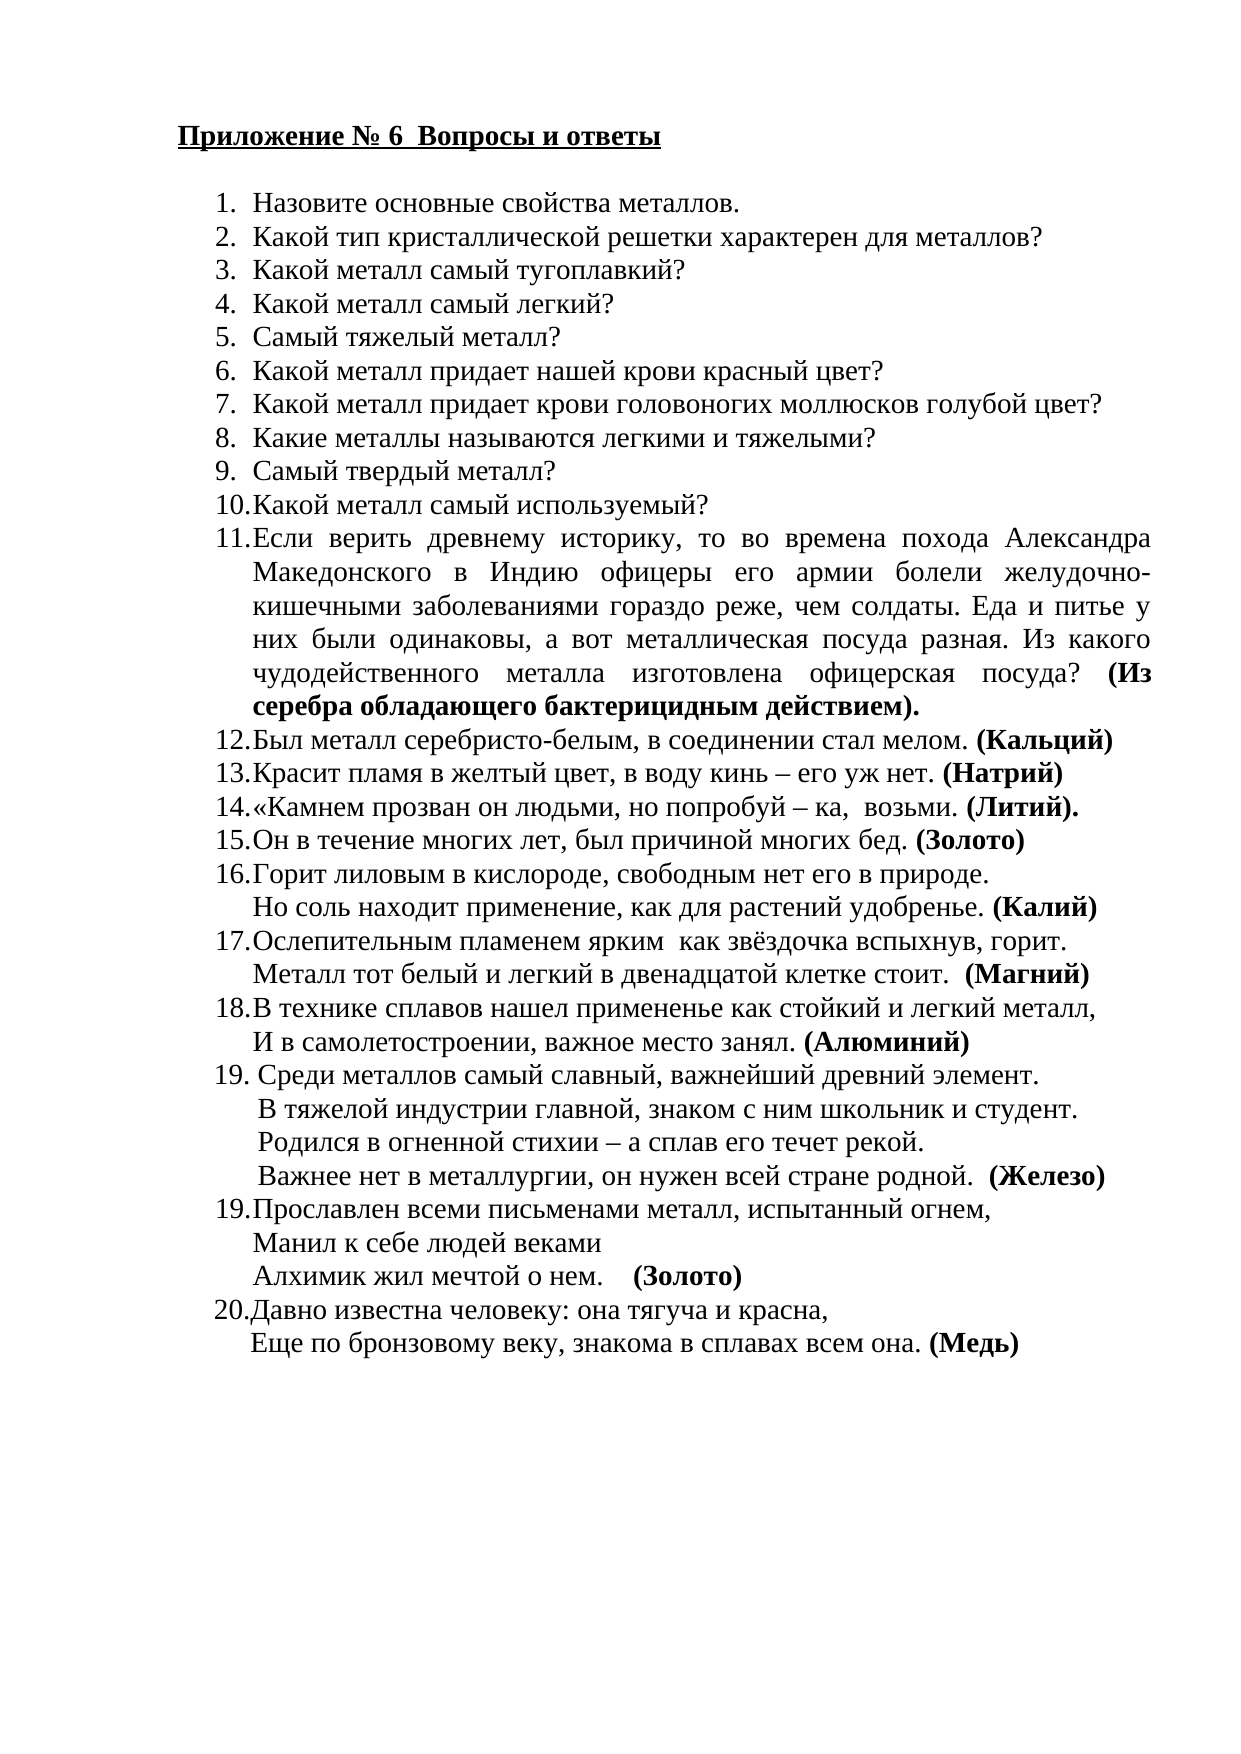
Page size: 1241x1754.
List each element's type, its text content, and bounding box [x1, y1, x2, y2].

text Манил к себе людей веками [252, 1225, 1152, 1258]
text Но соль находит применение, как для растений удобренье. (Калий) [252, 889, 1152, 923]
text 19. Среди металлов самый славный, важнейший древний элемент. [177, 1057, 1152, 1091]
list Ослепительным пламенем ярким как звёздочка вспыхнув, горит. [215, 923, 1152, 957]
list Какой металл самый используемый? [215, 487, 1152, 521]
text Металл тот белый и легкий в двенадцатой клетке стоит. (Магний) [252, 957, 1152, 990]
text 20.Давно известна человеку: она тягуча и красна, [177, 1292, 1152, 1326]
list Какой металл самый тугоплавкий? [215, 252, 1152, 286]
text Важнее нет в металлургии, он нужен всей стране родной. (Железо) [177, 1158, 1152, 1191]
list Самый тяжелый металл? [215, 319, 1152, 353]
text Приложение № 6 Вопросы и ответы [177, 118, 1152, 152]
list Прославлен всеми письменами металл, испытанный огнем, [215, 1191, 1152, 1225]
text Алхимик жил мечтой о нем. (Золото) [252, 1258, 1152, 1292]
list Был металл серебристо-белым, в соединении стал мелом. (Кальций) [215, 722, 1152, 755]
list Красит пламя в желтый цвет, в воду кинь – его уж нет. (Натрий) [215, 755, 1152, 789]
list Какой металл придает нашей крови красный цвет? [215, 353, 1152, 386]
text И в самолетостроении, важное место занял. (Алюминий) [252, 1024, 1152, 1057]
list Назовите основные свойства металлов. [215, 185, 1152, 219]
list Какой металл самый легкий? [215, 286, 1152, 319]
list Какой тип кристаллической решетки характерен для металлов? [215, 219, 1152, 252]
list В технике сплавов нашел примененье как стойкий и легкий металл, [215, 990, 1152, 1024]
list Он в течение многих лет, был причиной многих бед. (Золото) [215, 822, 1152, 856]
list Какие металлы называются легкими и тяжелыми? [215, 420, 1152, 453]
list Горит лиловым в кислороде, свободным нет его в природе. [215, 856, 1152, 889]
list Если верить древнему историку, то во времена похода Александра Македонского в Индию офицеры его армии болели желудочно-кишечными заболеваниями гораздо реже, чем солдаты. Еда и питье у них были одинаковы, а вот металлическая посуда разная. Из какого чудодейственного металла изготовлена офицерская посуда? (Из серебра обладающего бактерицидным действием). [215, 521, 1152, 722]
list «Камнем прозван он людьми, но попробуй – ка, возьми. (Литий). [215, 789, 1152, 822]
text Родился в огненной стихии – а сплав его течет рекой. [177, 1124, 1152, 1158]
text Еще по бронзовому веку, знакома в сплавах всем она. (Медь) [177, 1326, 1152, 1359]
list Самый твердый металл? [215, 453, 1152, 487]
text В тяжелой индустрии главной, знаком с ним школьник и студент. [177, 1091, 1152, 1124]
list Какой металл придает крови головоногих моллюсков голубой цвет? [215, 386, 1152, 420]
